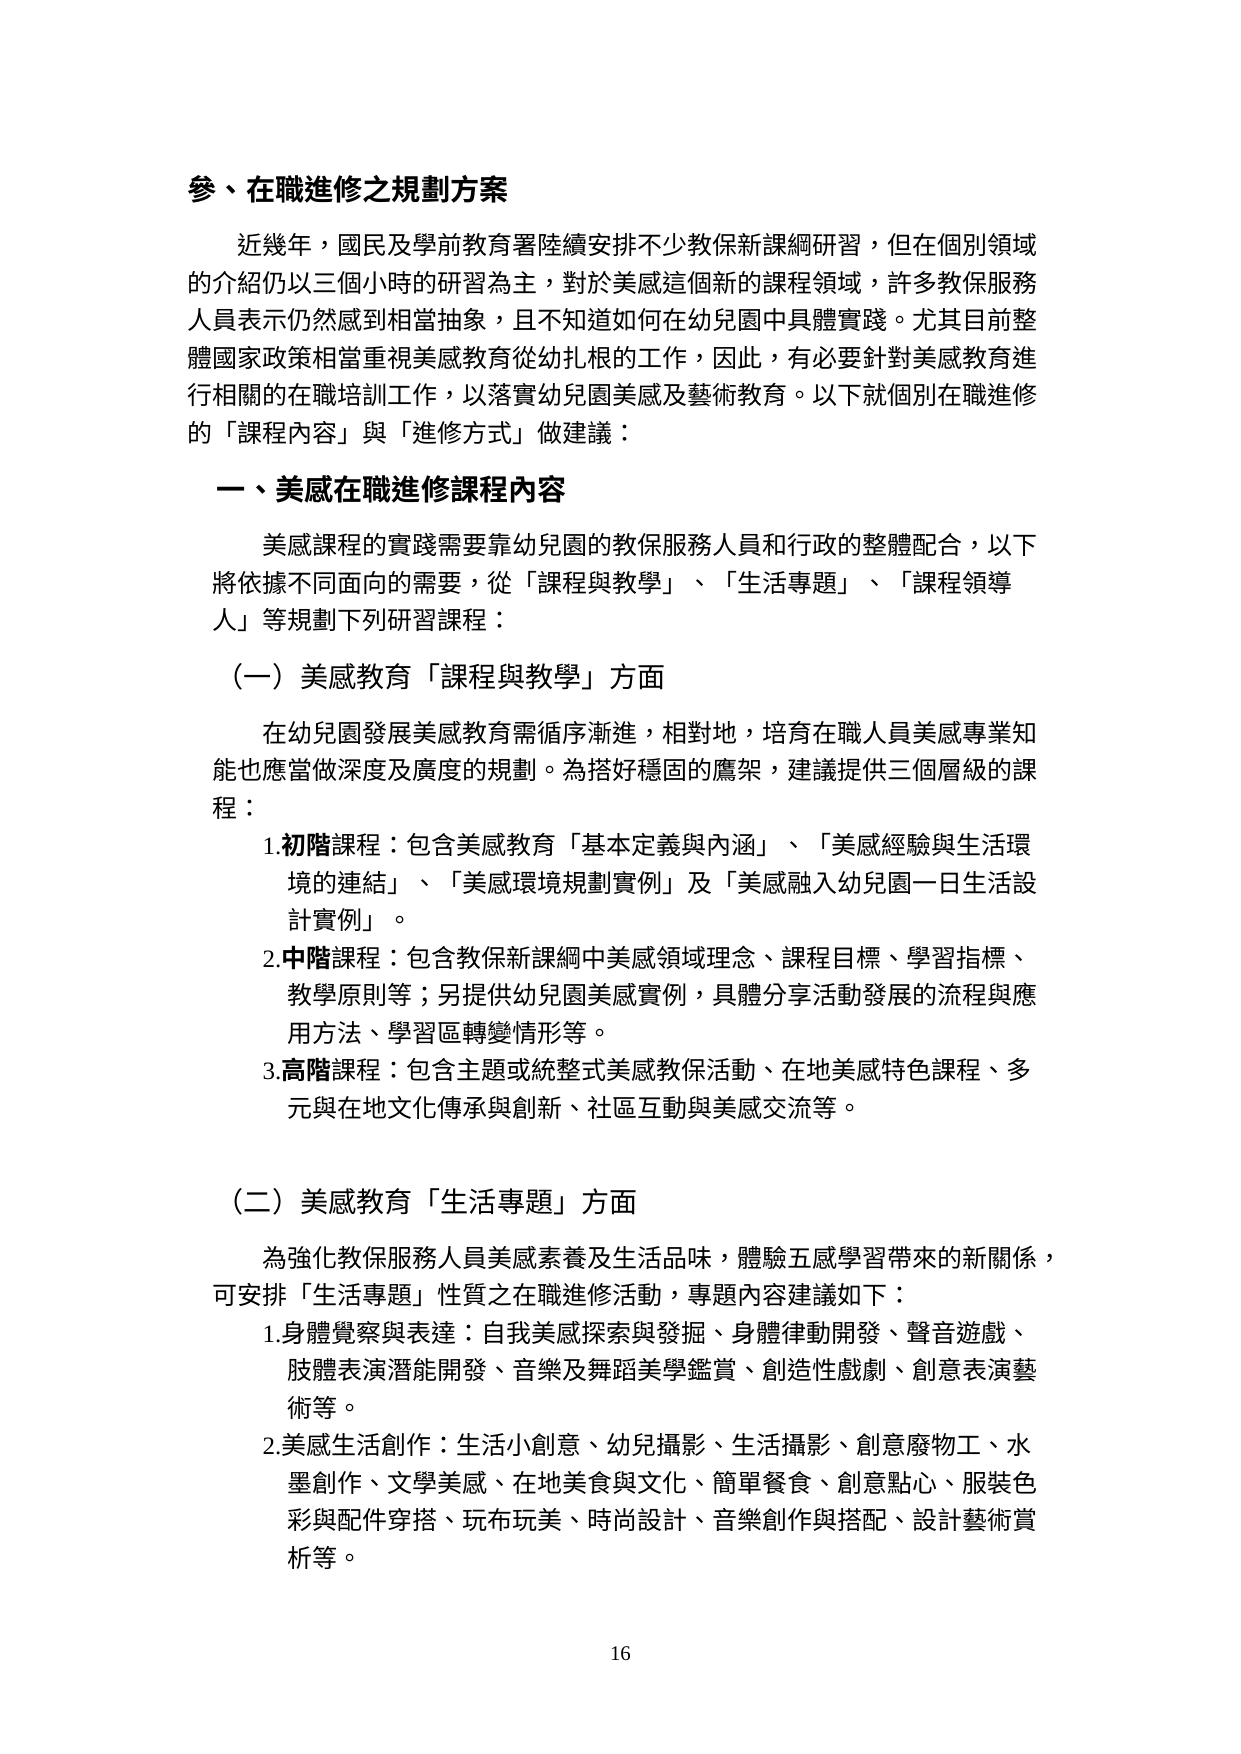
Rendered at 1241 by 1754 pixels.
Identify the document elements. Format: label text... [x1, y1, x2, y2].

subtitle 一、美感在職進修課程內容 [187, 450, 1053, 525]
text 1.初階課程：包含美感教育「基本定義與內涵」、「美感經驗與生活環境的連結」、「美感環境規劃實例」及「美感融入幼兒園一日生活設計實例」。 [262, 825, 1053, 937]
subtitle （二）美感教育「生活專題」方面 [187, 1162, 1053, 1237]
text 近幾年，國民及學前教育署陸續安排不少教保新課綱研習，但在個別領域的介紹仍以三個小時的研習為主，對於美感這個新的課程領域，許多教保服務人員表示仍然感到相當抽象，且不知道如何在幼兒園中具體實踐。尤其目前整體國家政策相當重視美感教育從幼扎根的工作，因此，有必要針對美感教育進行相關的在職培訓工作，以落實幼兒園美感及藝術教育。以下就個別在職進修的「課程內容」與「進修方式」做建議： [187, 225, 1053, 450]
text 為強化教保服務人員美感素養及生活品味，體驗五感學習帶來的新關係，可安排「生活專題」性質之在職進修活動，專題內容建議如下： [212, 1237, 1053, 1312]
text 2.美感生活創作：生活小創意、幼兒攝影、生活攝影、創意廢物工、水墨創作、文學美感、在地美食與文化、簡單餐食、創意點心、服裝色彩與配件穿搭、玩布玩美、時尚設計、音樂創作與搭配、設計藝術賞析等。 [262, 1425, 1053, 1575]
text 2.中階課程：包含教保新課綱中美感領域理念、課程目標、學習指標、教學原則等；另提供幼兒園美感實例，具體分享活動發展的流程與應用方法、學習區轉變情形等。 [262, 937, 1053, 1050]
text 1.身體覺察與表達：自我美感探索與發掘、身體律動開發、聲音遊戲、肢體表演潛能開發、音樂及舞蹈美學鑑賞、創造性戲劇、創意表演藝術等。 [262, 1312, 1053, 1425]
subtitle 參、在職進修之規劃方案 [187, 150, 1053, 225]
subtitle （一）美感教育「課程與教學」方面 [187, 637, 1053, 712]
text 在幼兒園發展美感教育需循序漸進，相對地，培育在職人員美感專業知能也應當做深度及廣度的規劃。為搭好穩固的鷹架，建議提供三個層級的課程： [212, 712, 1053, 825]
text 3.高階課程：包含主題或統整式美感教保活動、在地美感特色課程、多元與在地文化傳承與創新、社區互動與美感交流等。 [262, 1050, 1053, 1125]
text 美感課程的實踐需要靠幼兒園的教保服務人員和行政的整體配合，以下將依據不同面向的需要，從「課程與教學」、「生活專題」、「課程領導人」等規劃下列研習課程： [212, 525, 1053, 637]
